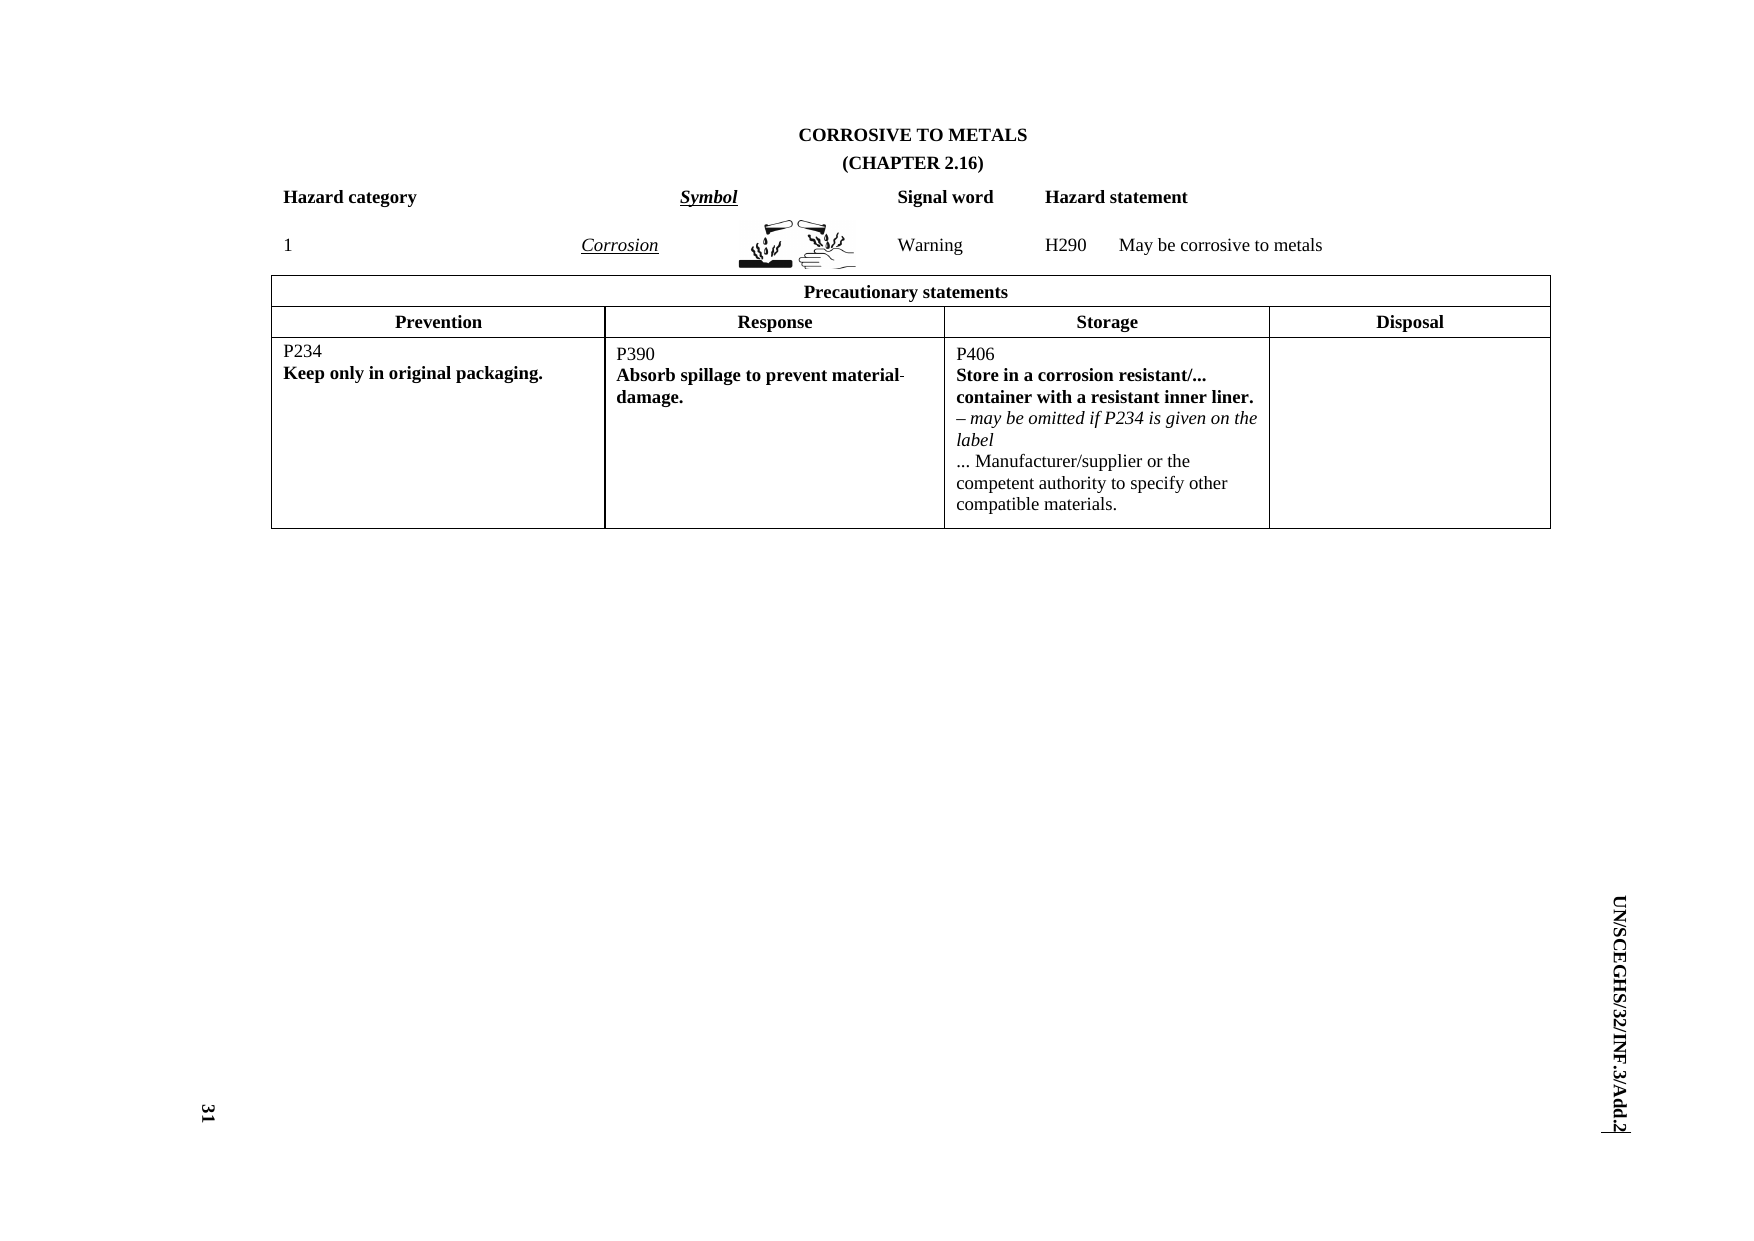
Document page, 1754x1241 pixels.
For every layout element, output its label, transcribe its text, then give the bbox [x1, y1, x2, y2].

table_cell P234 Keep only in original packaging. [272, 338, 604, 527]
table_cell Signal word [886, 180, 1033, 214]
table_header CORROSIVE TO METALS (Chapter 2.16) [272, 118, 1550, 180]
table_cell Symbol [531, 180, 886, 214]
table_cell H290 [1034, 214, 1107, 275]
table_cell Hazard statement [1034, 180, 1550, 214]
table_cell Prevention [272, 307, 604, 337]
table_cell May be corrosive to metals [1108, 214, 1550, 275]
table_cell Response [606, 307, 944, 337]
table_cell P390 Absorb spillage to prevent material damage. [606, 338, 944, 527]
table_cell [1270, 338, 1550, 527]
table_cell Corrosion [531, 214, 708, 275]
table_cell 1 [272, 214, 531, 275]
table_cell [708, 214, 886, 275]
table_cell Hazard category [272, 180, 531, 214]
table_cell Storage [945, 307, 1269, 337]
table_cell Warning [886, 214, 1033, 275]
table_cell P406 Store in a corrosion resistant/... container with a resistant inner liner. – may be omitted if P234 is given on the label ... Manufacturer/supplier or the competent authority to specify other compatible materials. [945, 338, 1269, 527]
table_cell Disposal [1270, 307, 1550, 337]
table_cell Precautionary statements [272, 276, 1550, 306]
